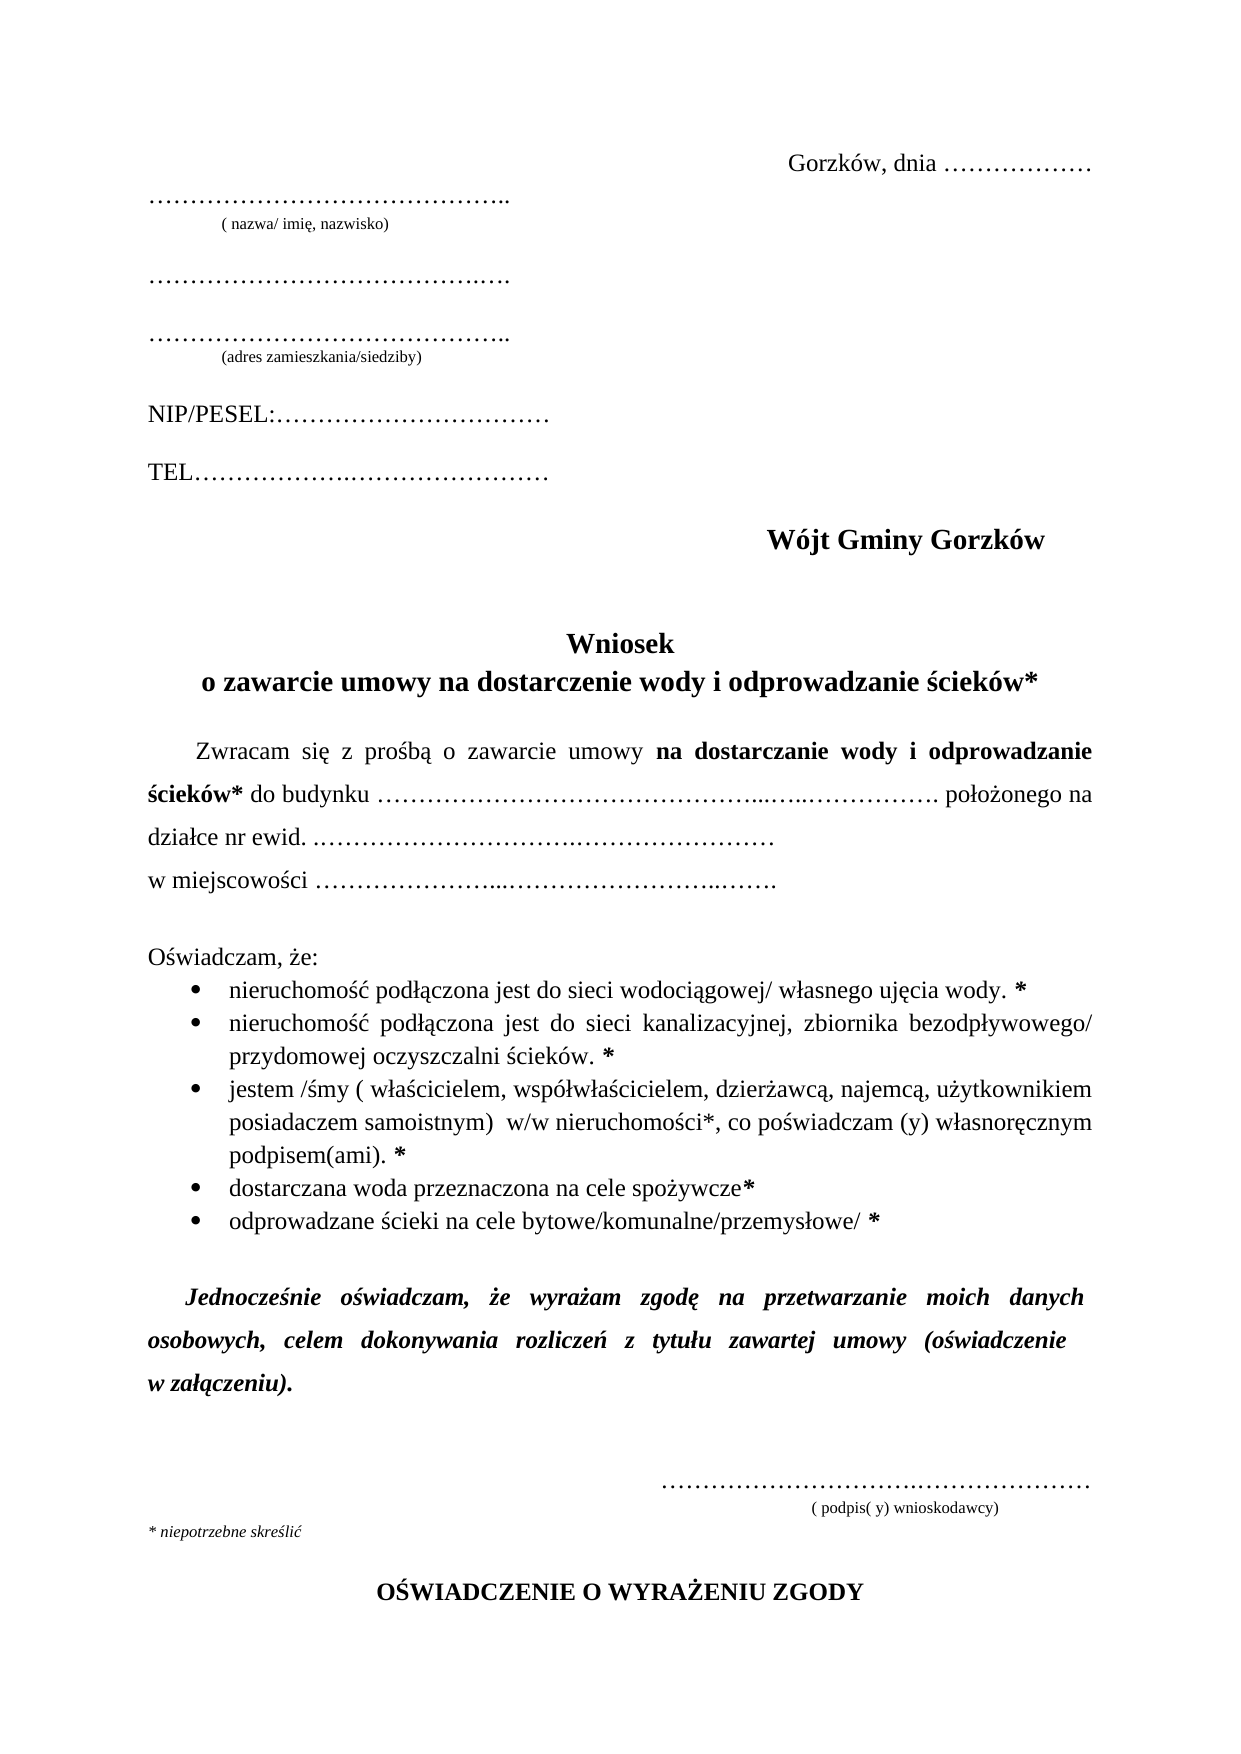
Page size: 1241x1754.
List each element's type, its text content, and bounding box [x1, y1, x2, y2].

subtitle Jednocześnie oświadczam, że wyrażam zgodę na przetwarzanie moich danych osobowych, celem dokonywania rozliczeń z tytułu zawartej umowy (oświadczenie w załączeniu). [148, 1282, 1085, 1397]
text OŚWIADCZENIE O WYRAŻENIU ZGODY [148, 1577, 1093, 1605]
text Zwracam się z prośbą o zawarcie umowy na dostarczanie wody i odprowadzanie ścieków* do budynku ………………………………………...…..……………. położonego na działce nr ewid. .………………………….…………………… [148, 736, 1093, 851]
list nieruchomość podłączona jest do sieci wodociągowej/ własnego ujęcia wody. * [191, 975, 1093, 1003]
list dostarczana woda przeznaczona na cele spożywcze* [191, 1173, 1093, 1202]
text …………………………………….. [148, 181, 1093, 209]
text w miejscowości …………………...……………………..……. [148, 866, 1093, 894]
text NIP/PESEL:…………………………… [148, 399, 1093, 428]
text TEL……………….…………………… [148, 457, 1093, 486]
text Wójt Gminy Gorzków [148, 522, 1093, 556]
text o zawarcie umowy na dostarczenie wody i odprowadzanie ścieków* [148, 664, 1093, 698]
text Wniosek [148, 626, 1093, 659]
list jestem /śmy ( właścicielem, współwłaścicielem, dzierżawcą, najemcą, użytkownikiem posiadaczem samoistnym) w/w nieruchomości*, co poświadczam (y) własnoręcznym podpisem(ami). * [191, 1074, 1093, 1168]
text ………………………….………………… [148, 1465, 1093, 1494]
text …………………………………….. [148, 318, 1093, 347]
text ………………………………….…. [148, 261, 1093, 289]
list odprowadzane ścieki na cele bytowe/komunalne/przemysłowe/ * [191, 1206, 1093, 1234]
text * niepotrzebne skreślić [148, 1522, 1093, 1541]
text (adres zamieszkania/siedziby) [148, 347, 1093, 366]
text ( podpis( y) wnioskodawcy) [148, 1498, 1093, 1517]
text Gorzków, dnia ……………… [148, 148, 1093, 176]
text Oświadczam, że: [148, 942, 1093, 970]
list nieruchomość podłączona jest do sieci kanalizacyjnej, zbiornika bezodpływowego/ przydomowej oczyszczalni ścieków. * [191, 1008, 1093, 1069]
text ( nazwa/ imię, nazwisko) [148, 214, 1093, 233]
